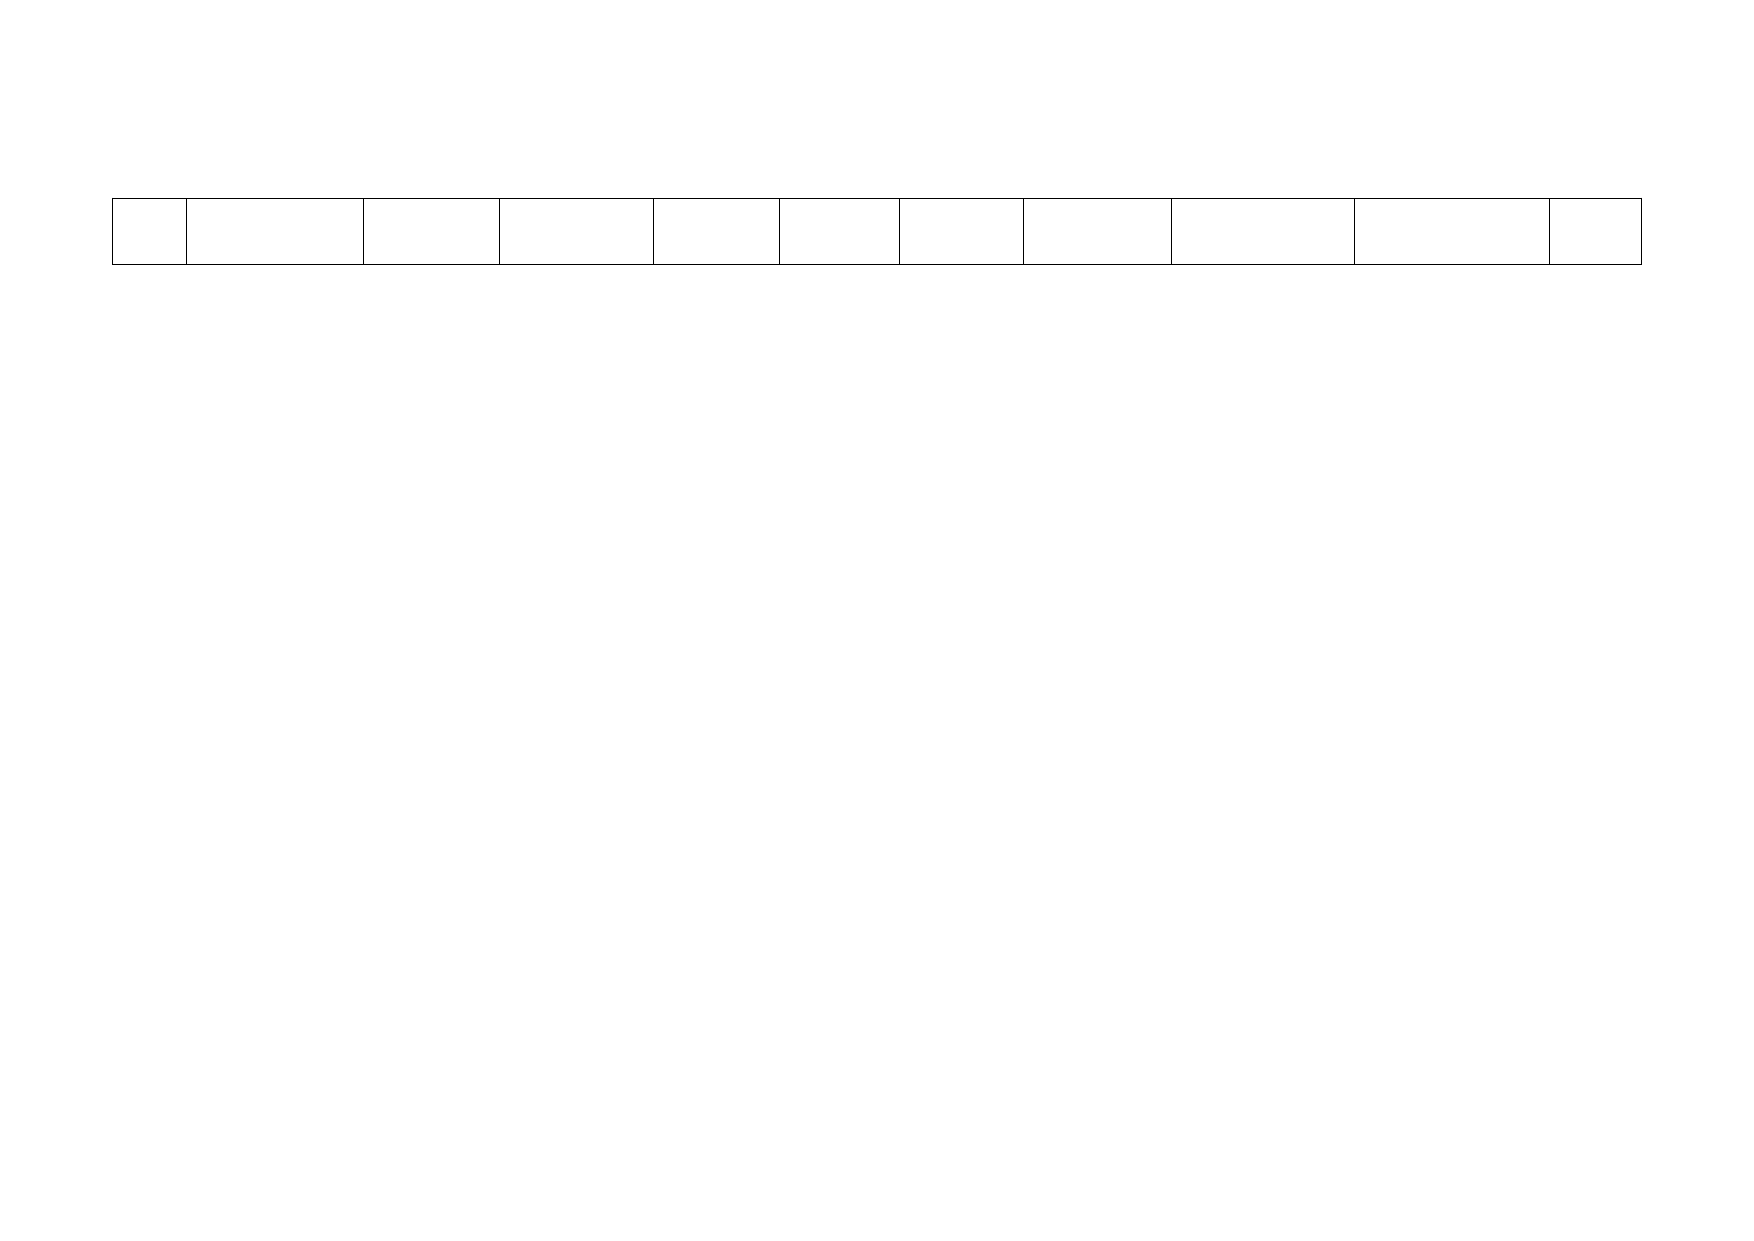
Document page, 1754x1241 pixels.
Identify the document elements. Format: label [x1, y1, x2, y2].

table_cell [500, 199, 653, 264]
table_cell [1172, 199, 1354, 264]
table_cell [187, 199, 363, 264]
table_cell [364, 199, 499, 264]
table_cell [780, 199, 899, 264]
table_cell [113, 199, 186, 264]
table_cell [1550, 199, 1641, 264]
table_cell [654, 199, 779, 264]
table_cell [1024, 199, 1171, 264]
table_cell [900, 199, 1023, 264]
table_cell [1355, 199, 1549, 264]
